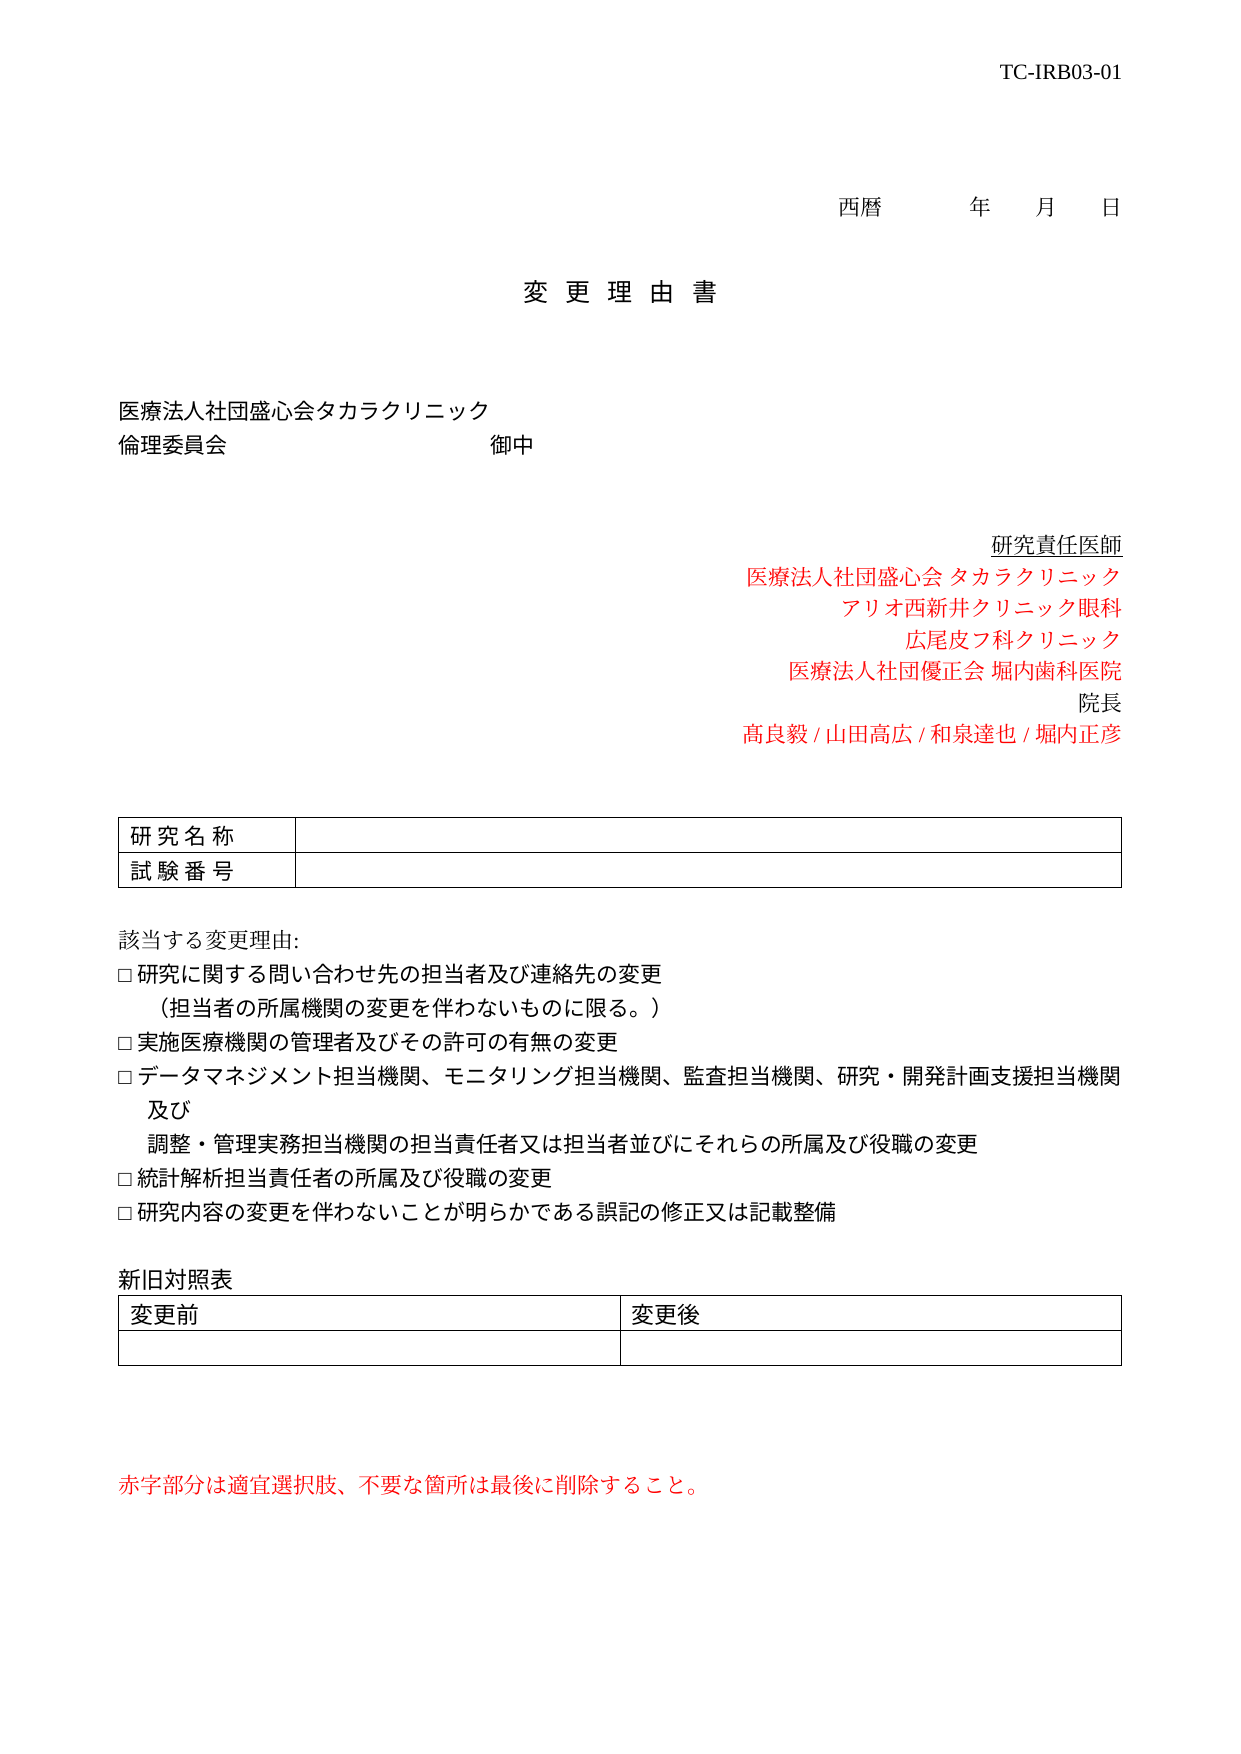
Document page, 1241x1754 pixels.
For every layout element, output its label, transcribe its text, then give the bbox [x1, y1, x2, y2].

text □ 研究に関する問い合わせ先の担当者及び連絡先の変更 （担当者の所属機関の変更を伴わないものに限る。） [118, 956, 1122, 1024]
text 医療法人社団盛心会 タカラクリニック [118, 560, 1122, 592]
text 医療法人社団盛心会タカラクリニック [118, 393, 1122, 427]
text 変更理由書 [118, 257, 1122, 325]
text 広尾皮フ科クリニック [118, 623, 1122, 654]
table_cell [119, 1331, 620, 1365]
table_header 変更前 [119, 1296, 620, 1330]
table_cell [296, 853, 1121, 887]
text □ 統計解析担当責任者の所属及び役職の変更 [118, 1159, 1122, 1193]
text 該当する変更理由: [118, 922, 1122, 956]
text アリオ西新井クリニック眼科 [118, 592, 1122, 623]
table_cell [621, 1331, 1121, 1365]
text 院長 [118, 686, 1122, 717]
table_header [296, 818, 1121, 852]
table_cell 試験番号 [119, 853, 295, 887]
text 赤字部分は適宜選択肢、不要な箇所は最後に削除すること。 [118, 1468, 1122, 1500]
text □ データマネジメント担当機関、モニタリング担当機関、監査担当機関、研究・開発計画支援担当機関及び 調整・管理実務担当機関の担当責任者又は担当者並びにそれらの所属及び役職の変更 [118, 1058, 1122, 1159]
text □ 研究内容の変更を伴わないことが明らかである誤記の修正又は記載整備 [118, 1193, 1122, 1227]
text 新旧対照表 [118, 1261, 1122, 1295]
table_header 変更後 [621, 1296, 1121, 1330]
text 研究責任医師 [118, 529, 1122, 560]
table_header 研究名称 [119, 818, 295, 852]
text 西暦 年 月 日 [118, 189, 1122, 223]
text 倫理委員会 御中 [118, 427, 1122, 461]
text 医療法人社団優正会 堀内歯科医院 [118, 654, 1122, 686]
text 髙良毅 / 山田高広 / 和泉達也 / 堀内正彦 [118, 717, 1122, 749]
text □ 実施医療機関の管理者及びその許可の有無の変更 [118, 1024, 1122, 1058]
